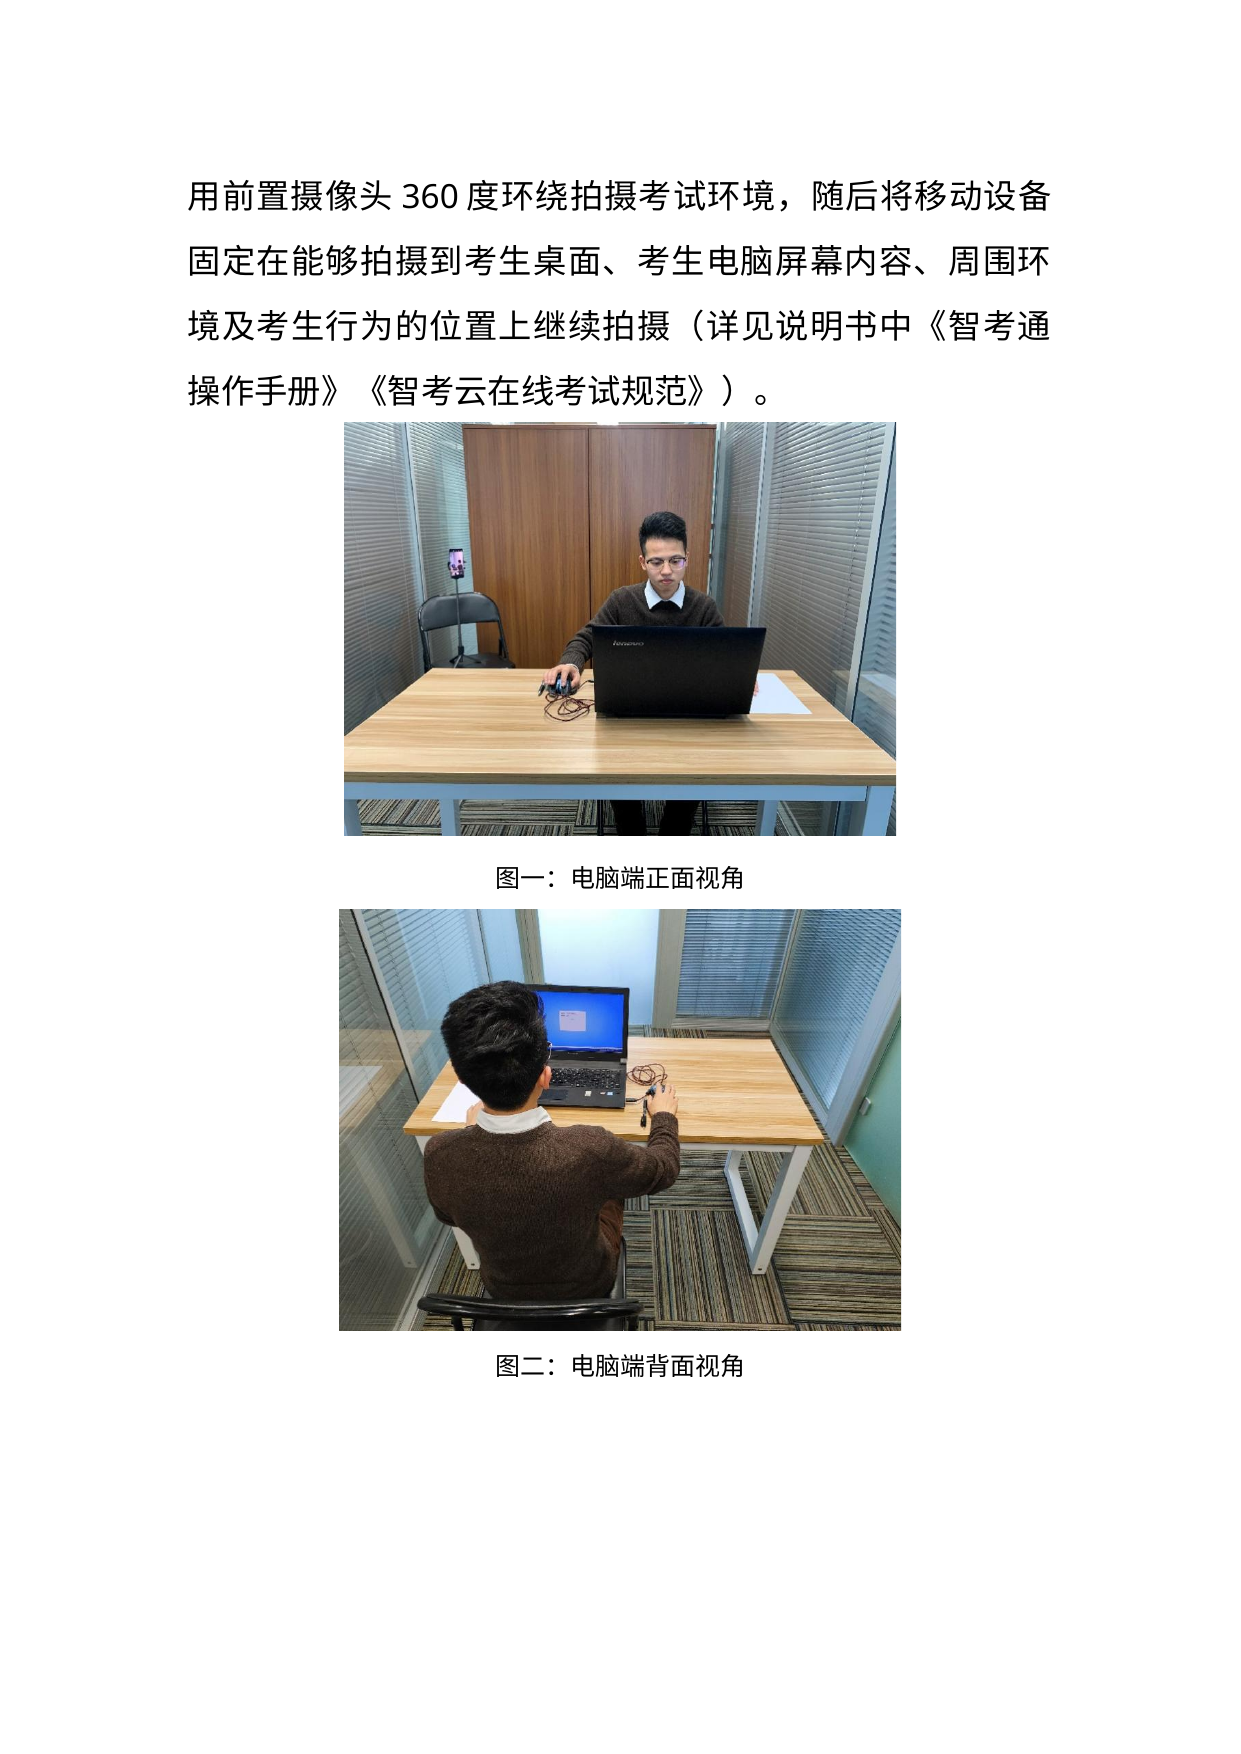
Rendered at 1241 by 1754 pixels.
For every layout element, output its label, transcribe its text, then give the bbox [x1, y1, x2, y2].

picture [339, 909, 902, 1331]
text 图一：电脑端正面视角 [187, 844, 1053, 909]
picture [344, 422, 897, 836]
text 图二：电脑端背面视角 [187, 1332, 1053, 1397]
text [187, 162, 1053, 422]
